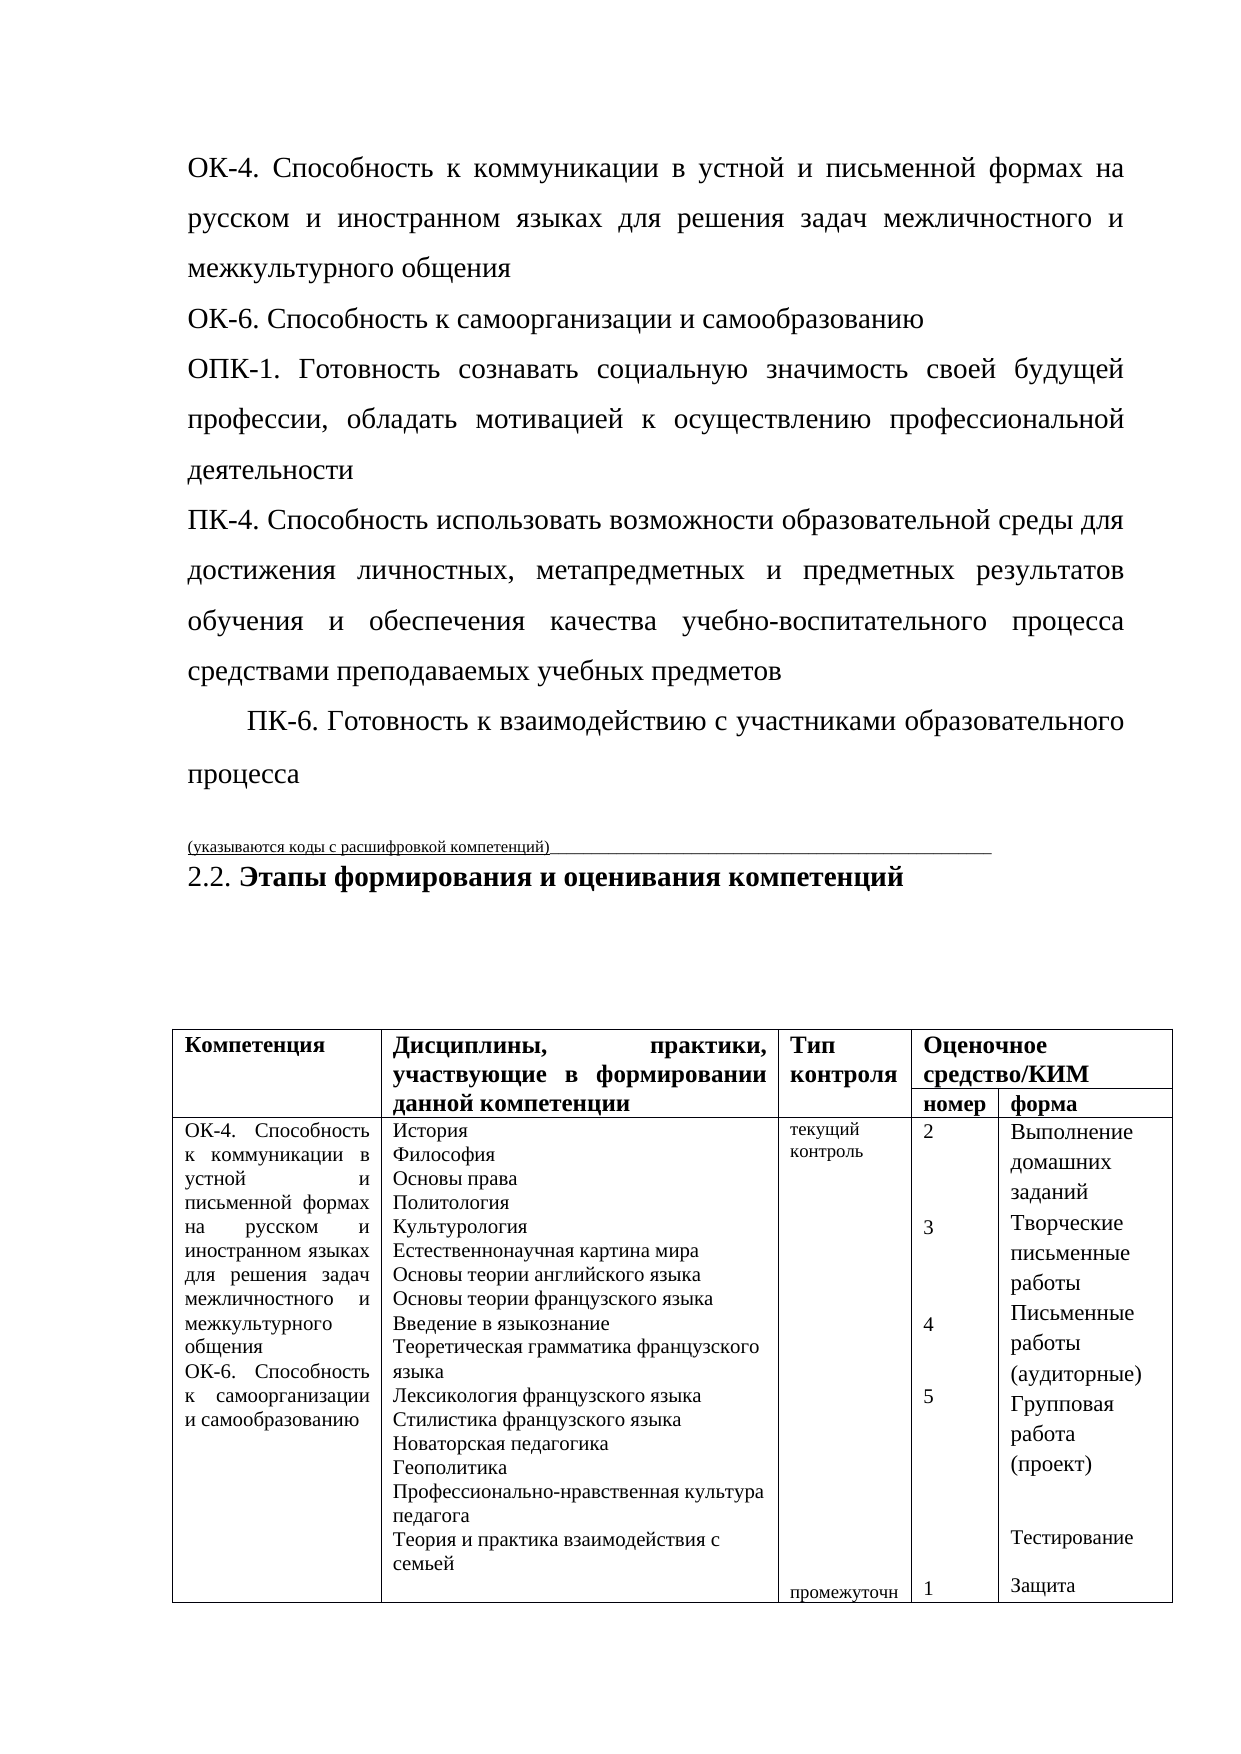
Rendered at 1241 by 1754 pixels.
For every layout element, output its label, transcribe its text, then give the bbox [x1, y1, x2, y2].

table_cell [173, 1118, 381, 1602]
text ОПК-1. Готовность сознавать социальную значимость своей будущей профессии, обладать мотивацией к осуществлению профессиональной деятельности [187, 351, 1125, 485]
text (указываются коды с расшифровкой компетенций)_____________________________________________________ [187, 837, 1125, 856]
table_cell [382, 1118, 778, 1602]
table_cell 2 3 4 5 1 [912, 1118, 998, 1602]
table_header Тип контроля [779, 1030, 911, 1117]
table_header Оценочное средство/КИМ [912, 1030, 1172, 1088]
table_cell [779, 1118, 911, 1602]
text ПК-4. Способность использовать возможности образовательной среды для достижения личностных, метапредметных и предметных результатов обучения и обеспечения качества учебно-воспитательного процесса средствами преподаваемых учебных предметов [187, 502, 1125, 687]
table_cell номер [912, 1089, 998, 1117]
table_header Компетенция [173, 1030, 381, 1117]
text ПК-6. Готовность к взаимодействию с участниками образовательного процесса [187, 703, 1125, 790]
text 2.2. Этапы формирования и оценивания компетенций [187, 859, 1125, 892]
table_cell форма [999, 1089, 1172, 1117]
table_header Дисциплины, практики, участвующие в формировании данной компетенции [382, 1030, 778, 1117]
text ОК-6. Способность к самоорганизации и самообразованию [187, 301, 1125, 334]
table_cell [999, 1118, 1172, 1602]
text ОК-4. Способность к коммуникации в устной и письменной формах на русском и иностранном языках для решения задач межличностного и межкультурного общения [187, 150, 1125, 284]
